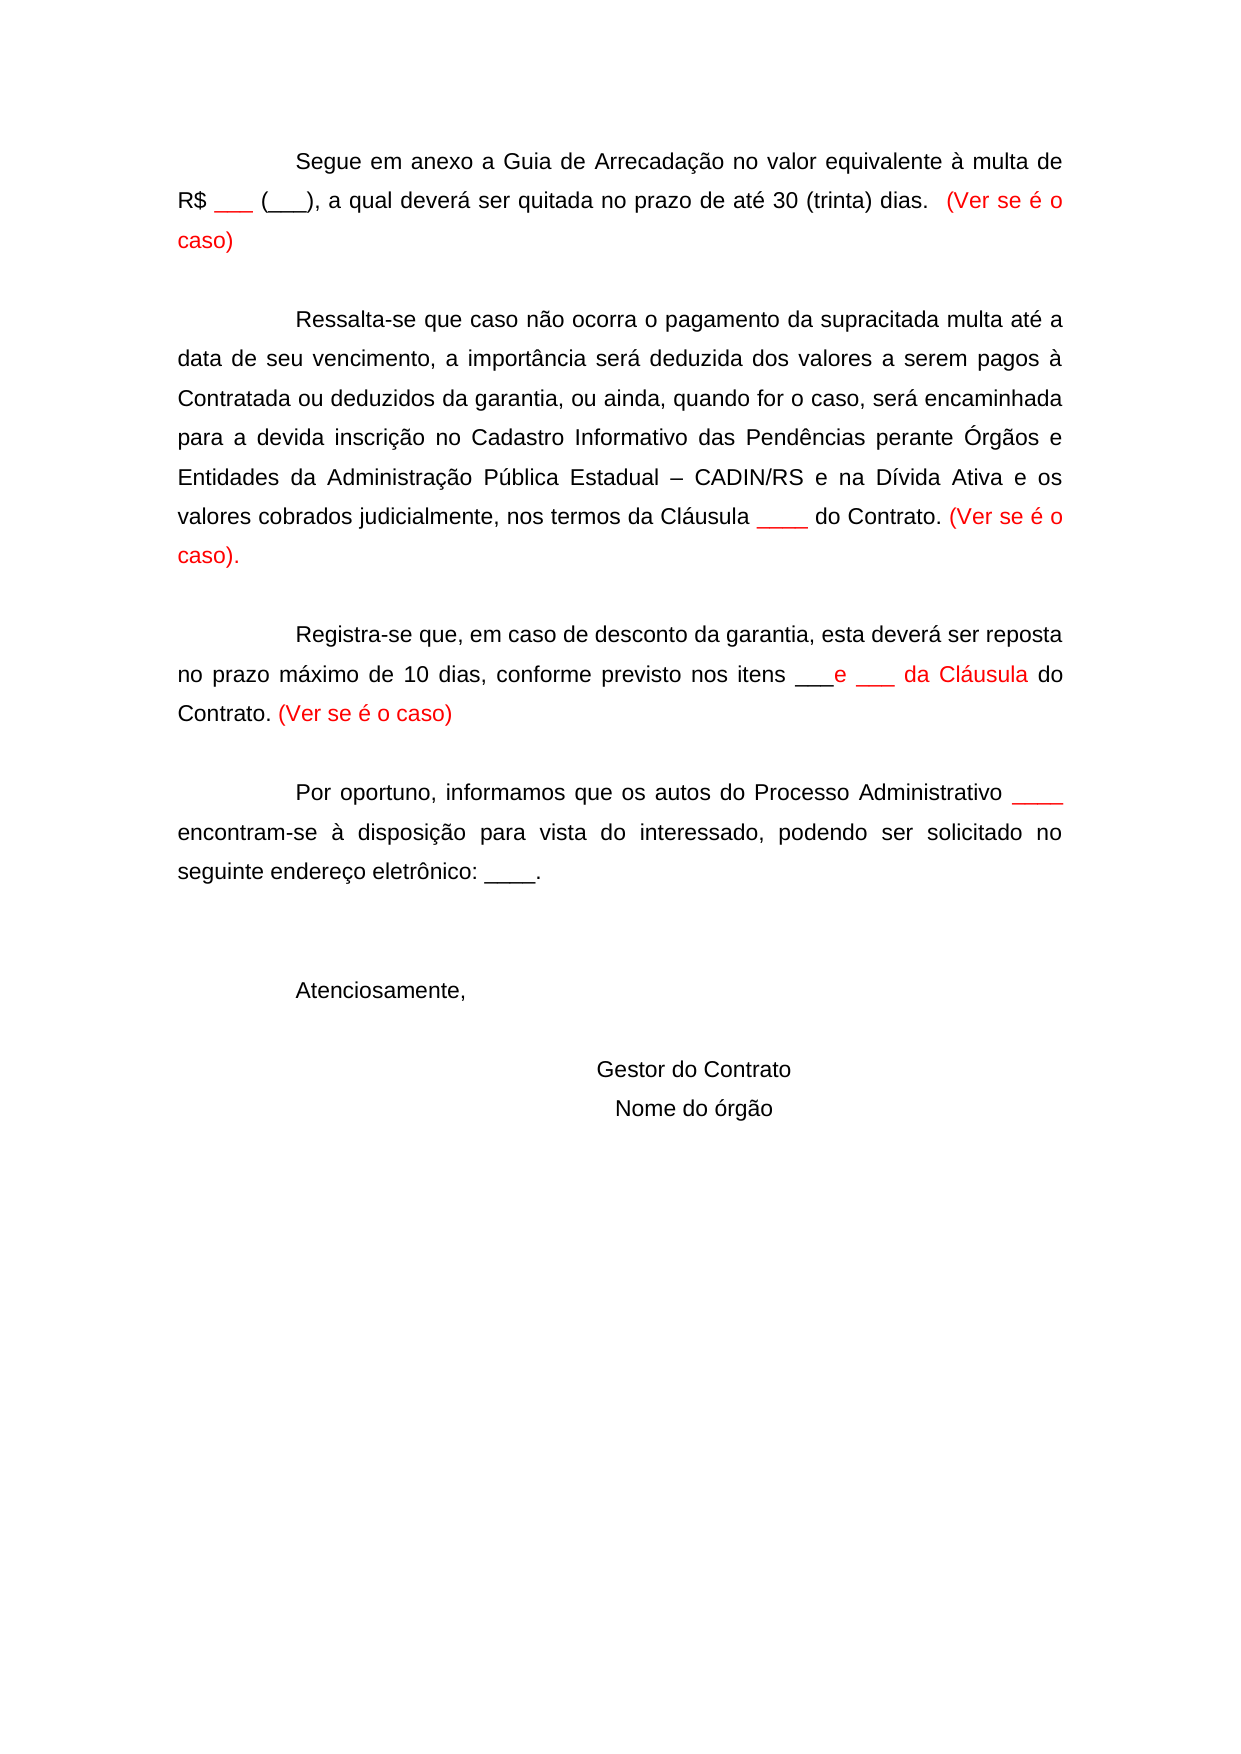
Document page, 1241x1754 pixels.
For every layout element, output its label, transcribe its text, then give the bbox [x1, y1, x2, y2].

text Segue em anexo a Guia de Arrecadação no valor equivalente à multa de R$ ___ (___), a qual deverá ser quitada no prazo de até 30 (trinta) dias. (Ver se é o caso) [177, 148, 1063, 253]
text Nome do órgão [251, 1095, 1063, 1121]
text Registra-se que, em caso de desconto da garantia, esta deverá ser reposta no prazo máximo de 10 dias, conforme previsto nos itens ___e ___ da Cláusula do Contrato. (Ver se é o caso) [177, 621, 1063, 727]
text Gestor do Contrato [251, 1056, 1063, 1082]
text Atenciosamente, [177, 977, 1063, 1003]
text Ressalta-se que caso não ocorra o pagamento da supracitada multa até a data de seu vencimento, a importância será deduzida dos valores a serem pagos à Contratada ou deduzidos da garantia, ou ainda, quando for o caso, será encaminhada para a devida inscrição no Cadastro Informativo das Pendências perante Órgãos e Entidades da Administração Pública Estadual – CADIN/RS e na Dívida Ativa e os valores cobrados judicialmente, nos termos da Cláusula ____ do Contrato. (Ver se é o caso). [177, 306, 1063, 569]
text Por oportuno, informamos que os autos do Processo Administrativo ____ encontram-se à disposição para vista do interessado, podendo ser solicitado no seguinte endereço eletrônico: ____. [177, 779, 1063, 884]
